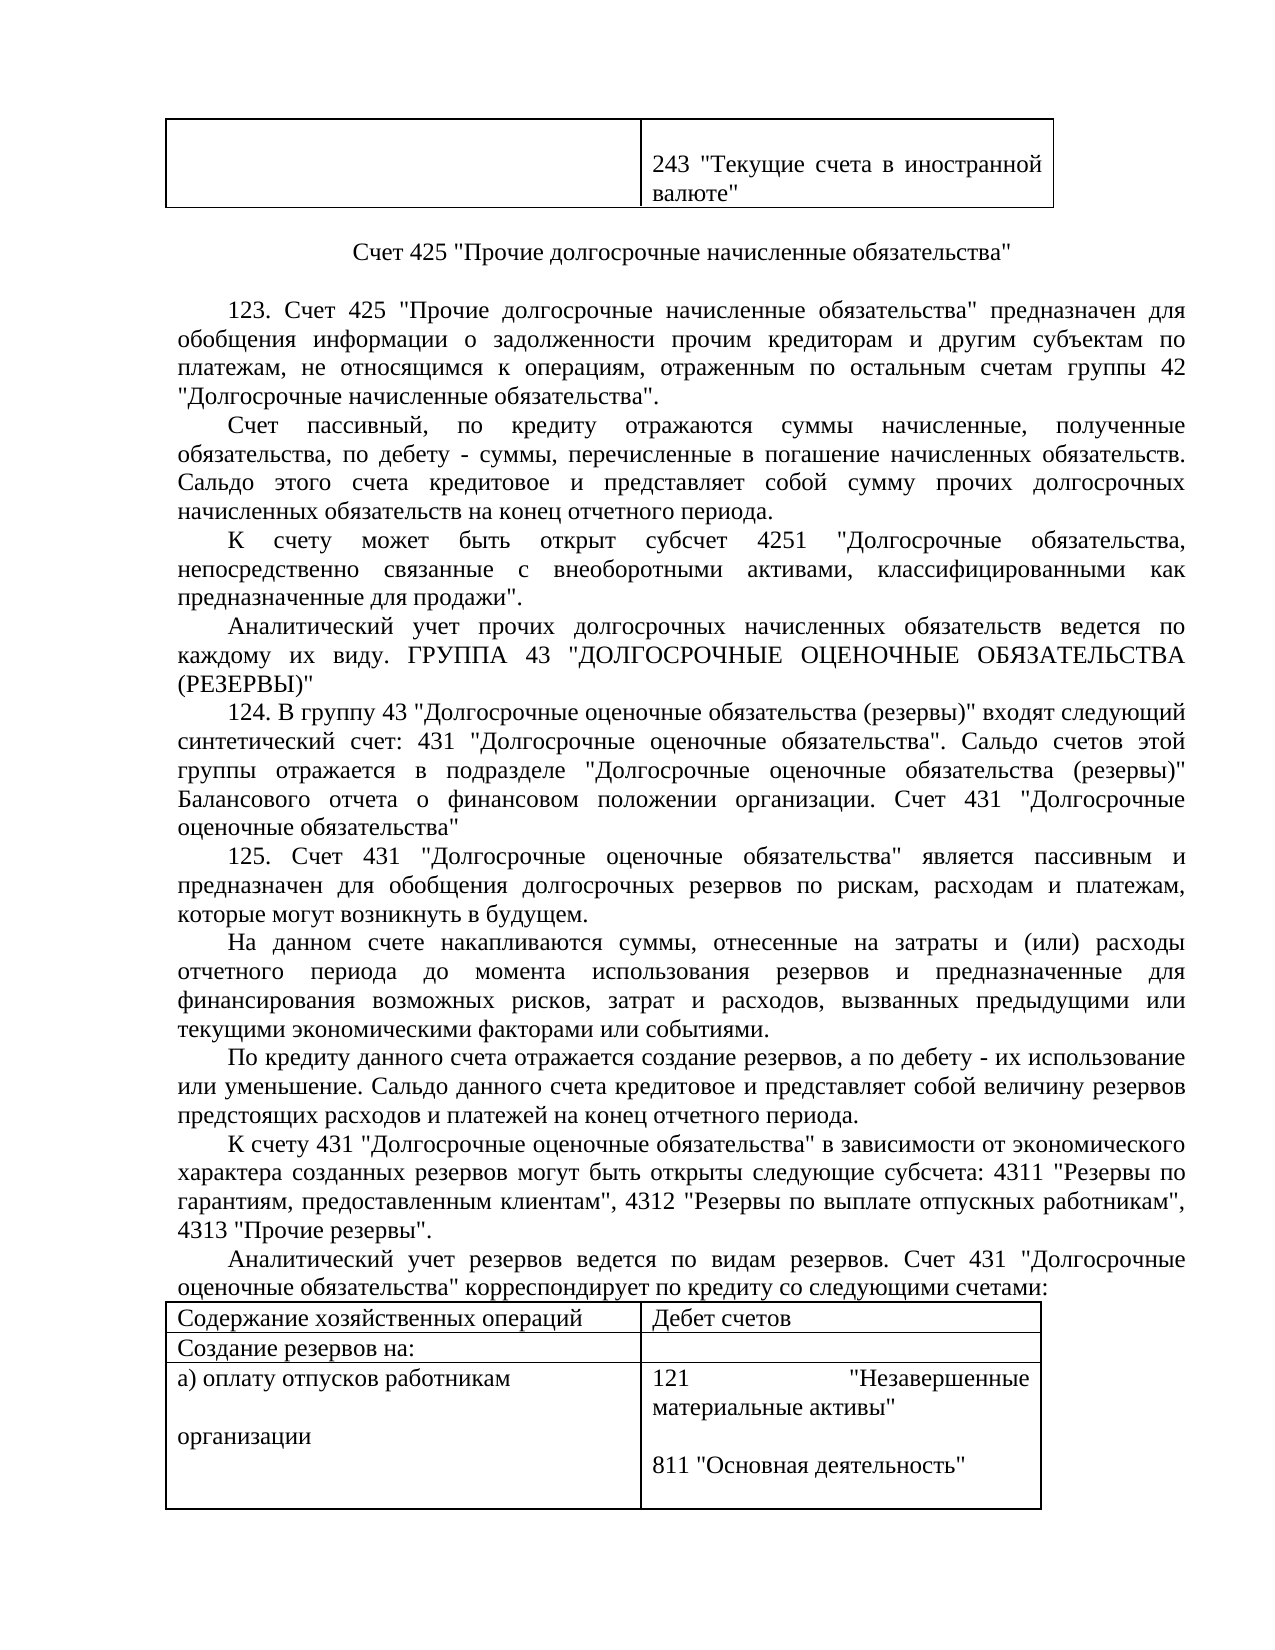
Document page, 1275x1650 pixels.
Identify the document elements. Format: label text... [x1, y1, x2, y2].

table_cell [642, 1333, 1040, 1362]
text На данном счете накапливаются суммы, отнесенные на затраты и (или) расходы отчетного периода до момента использования резервов и предназначенные для финансирования возможных рисков, затрат и расходов, вызванных предыдущими или текущими экономическими факторами или событиями. [177, 927, 1186, 1042]
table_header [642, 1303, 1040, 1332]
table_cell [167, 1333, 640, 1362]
text К счету может быть открыт субсчет 4251 "Долгосрочные обязательства, непосредственно связанные с внеоборотными активами, классифицированными как предназначенные для продажи". [177, 525, 1186, 611]
text Аналитический учет прочих долгосрочных начисленных обязательств ведется по каждому их виду. ГРУППА 43 "ДОЛГОСРОЧНЫЕ ОЦЕНОЧНЫЕ ОБЯЗАТЕЛЬСТВА (РЕЗЕРВЫ)" [177, 611, 1186, 697]
text По кредиту данного счета отражается создание резервов, а по дебету - их использование или уменьшение. Сальдо данного счета кредитовое и представляет собой величину резервов предстоящих расходов и платежей на конец отчетного периода. [177, 1042, 1186, 1129]
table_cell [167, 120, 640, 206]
text Аналитический учет резервов ведется по видам резервов. Счет 431 "Долгосрочные оценочные обязательства" корреспондирует по кредиту со следующими счетами: [177, 1244, 1186, 1301]
text Счет пассивный, по кредиту отражаются суммы начисленные, полученные обязательства, по дебету - суммы, перечисленные в погашение начисленных обязательств. Сальдо этого счета кредитовое и представляет собой сумму прочих долгосрочных начисленных обязательств на конец отчетного периода. [177, 410, 1186, 525]
text 124. В группу 43 "Долгосрочные оценочные обязательства (резервы)" входят следующий синтетический счет: 431 "Долгосрочные оценочные обязательства". Сальдо счетов этой группы отражается в подразделе "Долгосрочные оценочные обязательства (резервы)" Балансового отчета о финансовом положении организации. Счет 431 "Долгосрочные оценочные обязательства" [177, 697, 1186, 841]
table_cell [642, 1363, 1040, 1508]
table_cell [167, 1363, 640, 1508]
text 125. Счет 431 "Долгосрочные оценочные обязательства" является пассивным и предназначен для обобщения долгосрочных резервов по рискам, расходам и платежам, которые могут возникнуть в будущем. [177, 841, 1186, 927]
text Счет 425 "Прочие долгосрочные начисленные обязательства" [177, 237, 1186, 266]
text К счету 431 "Долгосрочные оценочные обязательства" в зависимости от экономического характера созданных резервов могут быть открыты следующие субсчета: 4311 "Резервы по гарантиям, предоставленным клиентам", 4312 "Резервы по выплате отпускных работникам", 4313 "Прочие резервы". [177, 1129, 1186, 1244]
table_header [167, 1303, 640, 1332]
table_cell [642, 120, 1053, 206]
text 123. Счет 425 "Прочие долгосрочные начисленные обязательства" предназначен для обобщения информации о задолженности прочим кредиторам и другим субъектам по платежам, не относящимся к операциям, отраженным по остальным счетам группы 42 "Долгосрочные начисленные обязательства". [177, 295, 1186, 410]
